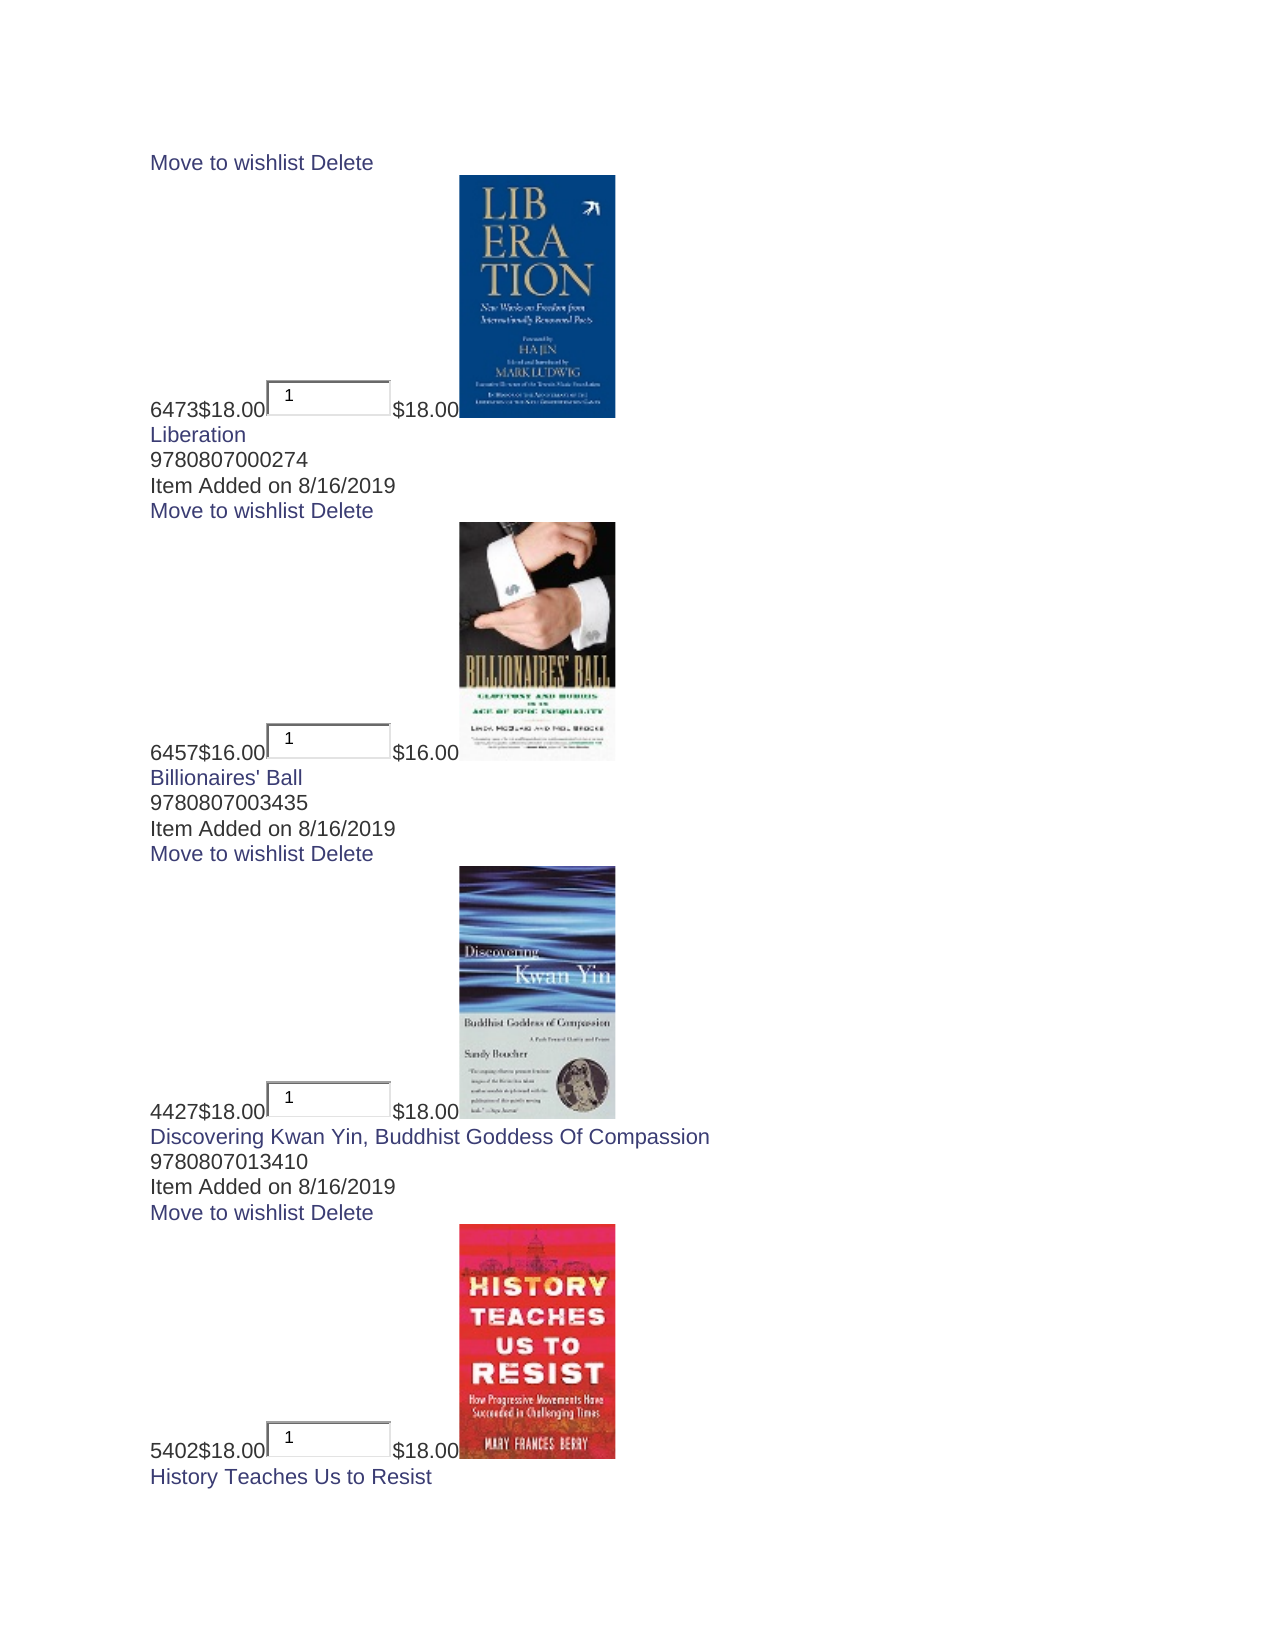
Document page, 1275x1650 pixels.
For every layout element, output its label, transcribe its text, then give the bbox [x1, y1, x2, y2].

picture [459, 175, 616, 418]
text 5402$18.00$18.00 [150, 1224, 1125, 1464]
text Item Added on 8/16/2019 [150, 1174, 1125, 1199]
text Move to wishlist Delete [150, 841, 1125, 866]
picture [459, 522, 616, 761]
text History Teaches Us to Resist [150, 1464, 1125, 1489]
text Item Added on 8/16/2019 [150, 472, 1125, 498]
text Liberation [150, 422, 1125, 447]
text 4427$18.00$18.00 [150, 866, 1125, 1124]
text Item Added on 8/16/2019 [150, 816, 1125, 841]
text Billionaires' Ball [150, 765, 1125, 790]
text 9780807003435 [150, 790, 1125, 816]
text Discovering Kwan Yin, Buddhist Goddess Of Compassion [150, 1124, 1125, 1149]
picture [459, 1224, 616, 1459]
text 9780807000274 [150, 447, 1125, 472]
text 6473$18.00$18.00 [150, 175, 1125, 422]
text 9780807013410 [150, 1149, 1125, 1174]
text Move to wishlist Delete [150, 498, 1125, 523]
text Move to wishlist Delete [150, 1199, 1125, 1224]
text 6457$16.00$16.00 [150, 523, 1125, 765]
picture [459, 866, 616, 1119]
text Move to wishlist Delete [150, 150, 1125, 175]
